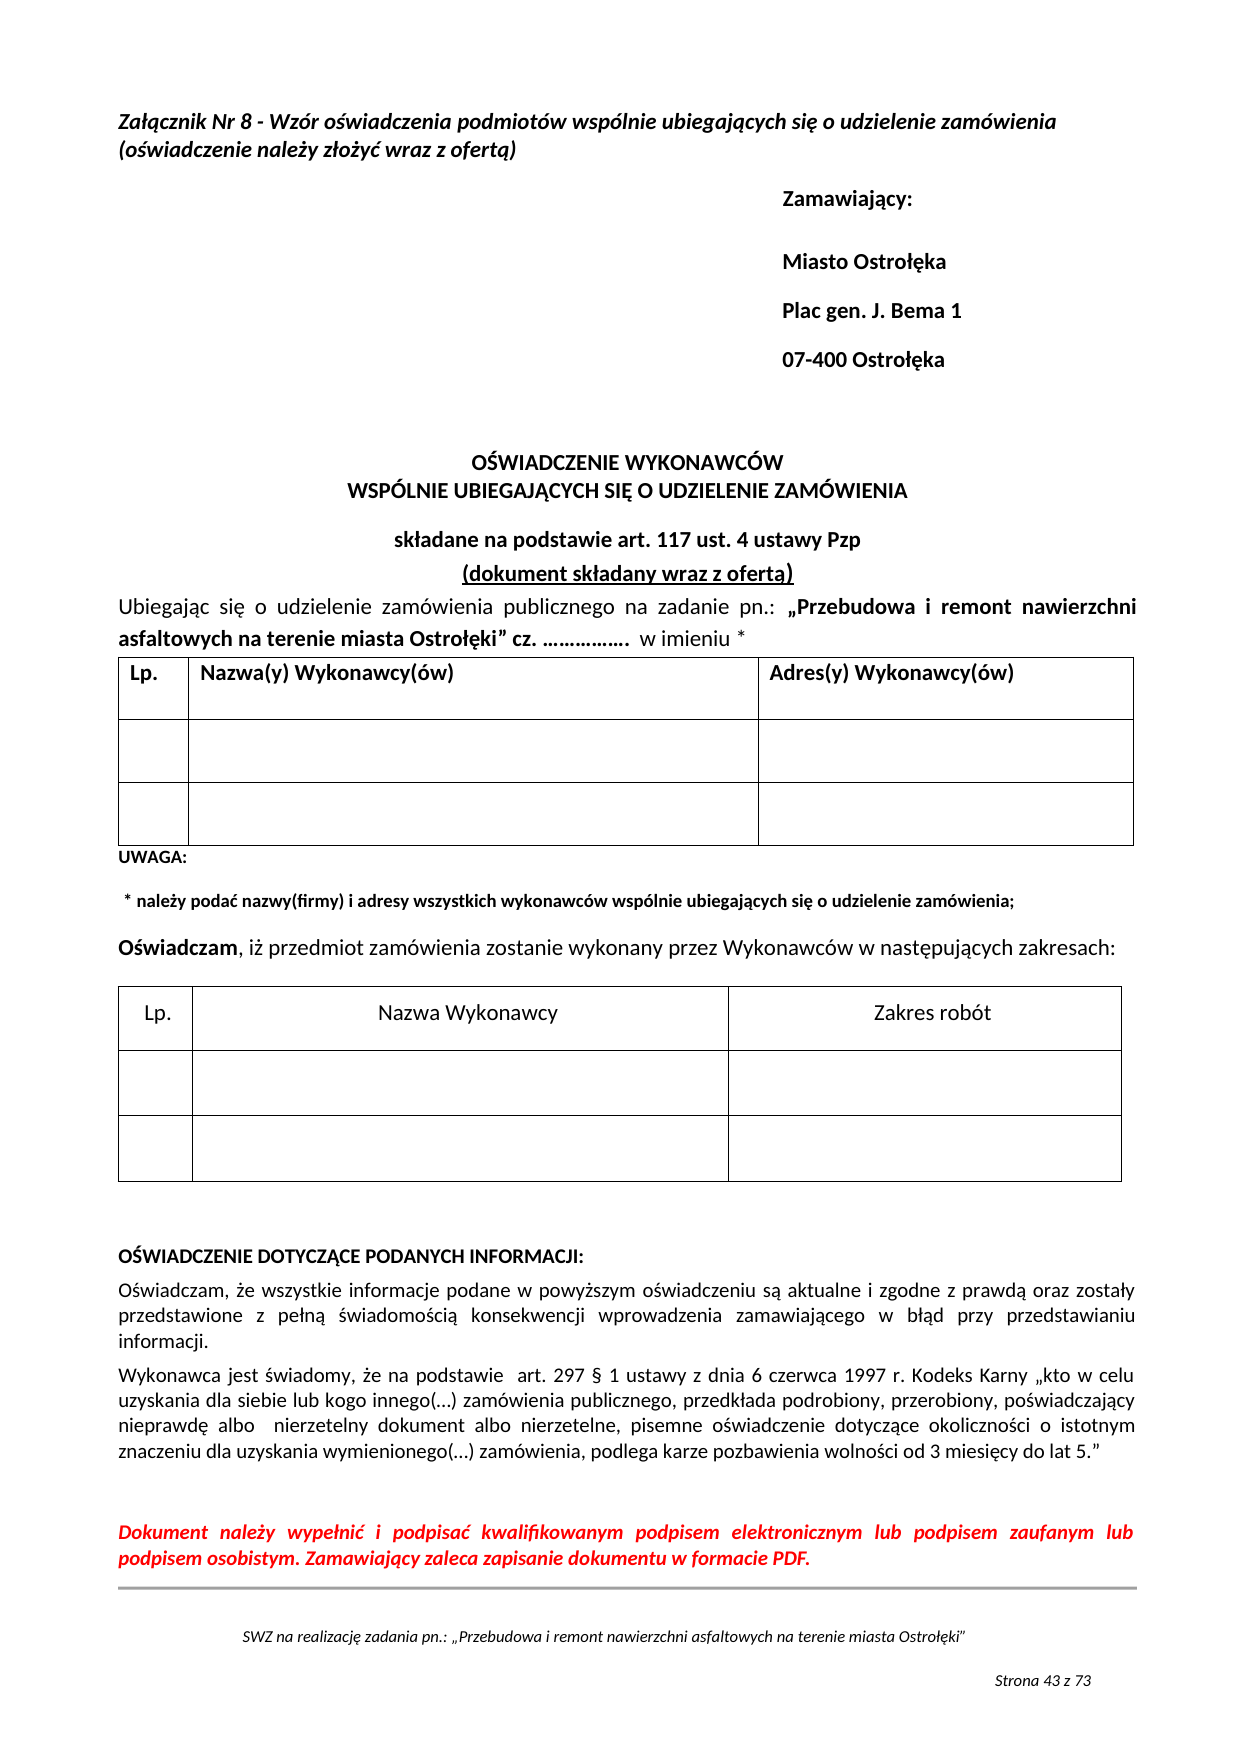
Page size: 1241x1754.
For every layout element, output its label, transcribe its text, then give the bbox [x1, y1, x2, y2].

table_cell [119, 783, 188, 844]
table_cell [119, 720, 188, 782]
table_cell [729, 1116, 1121, 1181]
table_header Nazwa(y) Wykonawcy(ów) [189, 658, 758, 718]
text OŚWIADCZENIE DOTYCZĄCE PODANYCH INFORMACJI: [118, 1243, 1137, 1269]
text (dokument składany wraz z ofertą) [118, 557, 1137, 588]
table_header Lp. [119, 987, 192, 1050]
text Miasto Ostrołęka [708, 247, 1137, 275]
text 07-400 Ostrołęka [708, 345, 1137, 373]
text Wykonawca jest świadomy, że na podstawie art. 297 § 1 ustawy z dnia 6 czerwca 1997 r. Kodeks Karny „kto w celu uzyskania dla siebie lub kogo innego(…) zamówienia publicznego, przedkłada podrobiony, przerobiony, poświadczający nieprawdę albo nierzetelny dokument albo nierzetelne, pisemne oświadczenie dotyczące okoliczności o istotnym znaczeniu dla uzyskania wymienionego(…) zamówienia, podlega karze pozbawienia wolności od 3 miesięcy do lat 5.” [118, 1362, 1137, 1463]
table_header Lp. [119, 658, 188, 718]
text * należy podać nazwy(firmy) i adresy wszystkich wykonawców wspólnie ubiegających się o udzielenie zamówienia; [123, 889, 1137, 912]
text Oświadczam, iż przedmiot zamówienia zostanie wykonany przez Wykonawców w następujących zakresach: [118, 933, 1137, 961]
table_header Zakres robót [729, 987, 1121, 1050]
text Oświadczam, że wszystkie informacje podane w powyższym oświadczeniu są aktualne i zgodne z prawdą oraz zostały przedstawione z pełną świadomością konsekwencji wprowadzenia zamawiającego w błąd przy przedstawianiu informacji. [118, 1277, 1137, 1353]
text składane na podstawie art. 117 ust. 4 ustawy Pzp [118, 525, 1137, 553]
text Plac gen. J. Bema 1 [708, 296, 1137, 324]
table_header Adres(y) Wykonawcy(ów) [759, 658, 1133, 718]
text Dokument należy wypełnić i podpisać kwalifikowanym podpisem elektronicznym lub podpisem zaufanym lub podpisem osobistym. Zamawiający zaleca zapisanie dokumentu w formacie PDF. [118, 1519, 1137, 1570]
text Załącznik Nr 8 - Wzór oświadczenia podmiotów wspólnie ubiegających się o udzielenie zamówienia (oświadczenie należy złożyć wraz z ofertą) [118, 107, 1137, 163]
table_cell [119, 1051, 192, 1115]
table_header Nazwa Wykonawcy [193, 987, 728, 1050]
table_cell [759, 720, 1133, 782]
table_cell [759, 783, 1133, 844]
table_cell [119, 1116, 192, 1181]
table_cell [189, 783, 758, 844]
text UWAGA: [118, 846, 1137, 868]
table_cell [193, 1051, 728, 1115]
text Ubiegając się o udzielenie zamówienia publicznego na zadanie pn.: „Przebudowa i remont nawierzchni asfaltowych na terenie miasta Ostrołęki” cz. ……………. w imieniu * [118, 592, 1137, 652]
table_cell [729, 1051, 1121, 1115]
table_cell [193, 1116, 728, 1181]
text WSPÓLNIE UBIEGAJĄCYCH SIĘ O UDZIELENIE ZAMÓWIENIA [118, 476, 1137, 504]
text OŚWIADCZENIE WYKONAWCÓW [118, 448, 1137, 476]
table_cell [189, 720, 758, 782]
text Zamawiający: [118, 184, 1137, 212]
